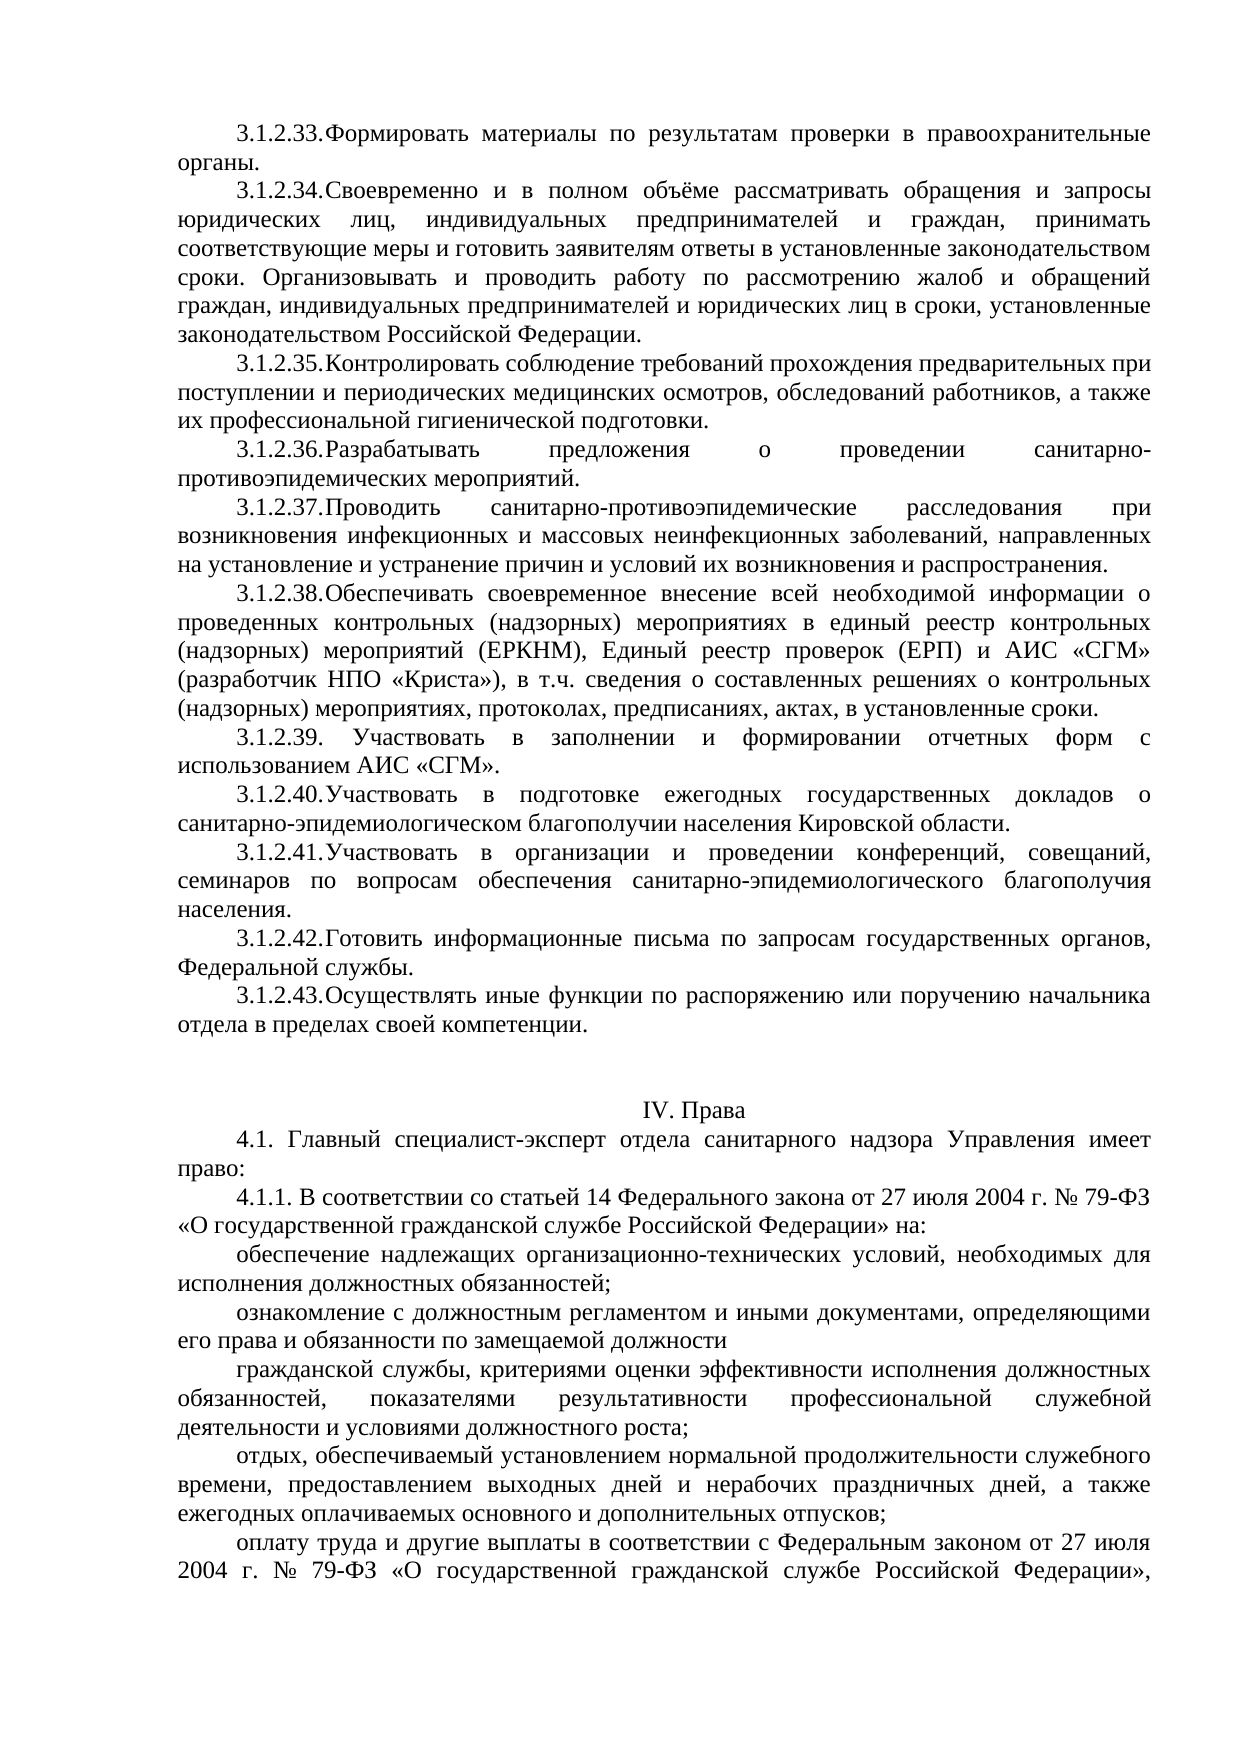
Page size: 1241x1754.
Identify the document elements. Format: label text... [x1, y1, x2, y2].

list Осуществлять иные функции по распоряжению или поручению начальника отдела в пределах своей компетенции. [177, 981, 1152, 1038]
list Участвовать в заполнении и формировании отчетных форм с использованием АИС «СГМ». [177, 722, 1152, 779]
list Проводить санитарно-противоэпидемические расследования при возникновения инфекционных и массовых неинфекционных заболеваний, направленных на установление и устранение причин и условий их возникновения и распространения. [177, 492, 1152, 578]
list Участвовать в подготовке ежегодных государственных докладов о санитарно-эпидемиологическом благополучии населения Кировской области. [177, 779, 1152, 837]
list Обеспечивать своевременное внесение всей необходимой информации о проведенных контрольных (надзорных) мероприятиях в единый реестр контрольных (надзорных) мероприятий (ЕРКНМ), Единый реестр проверок (ЕРП) и АИС «СГМ» (разработчик НПО «Криста»), в т.ч. сведения о составленных решениях о контрольных (надзорных) мероприятиях, протоколах, предписаниях, актах, в установленные сроки. [177, 578, 1152, 722]
text 4.1.1. В соответствии со статьей 14 Федерального закона от 27 июля 2004 г. № 79-ФЗ «О государственной гражданской службе Российской Федерации» на: [177, 1182, 1152, 1239]
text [177, 1527, 1152, 1584]
list Контролировать соблюдение требований прохождения предварительных при поступлении и периодических медицинских осмотров, обследований работников, а также их профессиональной гигиенической подготовки. [177, 348, 1152, 434]
list Разрабатывать предложения о проведении санитарно-противоэпидемических мероприятий. [177, 434, 1152, 492]
text обеспечение надлежащих организационно-технических условий, необходимых для исполнения должностных обязанностей; [177, 1239, 1152, 1297]
text IV. Права [177, 1096, 1152, 1124]
list Готовить информационные письма по запросам государственных органов, Федеральной службы. [177, 923, 1152, 981]
text 4.1. Главный специалист-эксперт отдела санитарного надзора Управления имеет право: [177, 1124, 1152, 1182]
text гражданской службы, критериями оценки эффективности исполнения должностных обязанностей, показателями результативности профессиональной служебной деятельности и условиями должностного роста; [177, 1354, 1152, 1441]
list Формировать материалы по результатам проверки в правоохранительные органы. [177, 118, 1152, 176]
text отдых, обеспечиваемый установлением нормальной продолжительности служебного времени, предоставлением выходных дней и нерабочих праздничных дней, а также ежегодных оплачиваемых основного и дополнительных отпусков; [177, 1441, 1152, 1527]
list Своевременно и в полном объёме рассматривать обращения и запросы юридических лиц, индивидуальных предпринимателей и граждан, принимать соответствующие меры и готовить заявителям ответы в установленные законодательством сроки. Организовывать и проводить работу по рассмотрению жалоб и обращений граждан, индивидуальных предпринимателей и юридических лиц в сроки, установленные законодательством Российской Федерации. [177, 176, 1152, 348]
text ознакомление с должностным регламентом и иными документами, определяющими его права и обязанности по замещаемой должности [177, 1297, 1152, 1354]
list Участвовать в организации и проведении конференций, совещаний, семинаров по вопросам обеспечения санитарно-эпидемиологического благополучия населения. [177, 837, 1152, 923]
